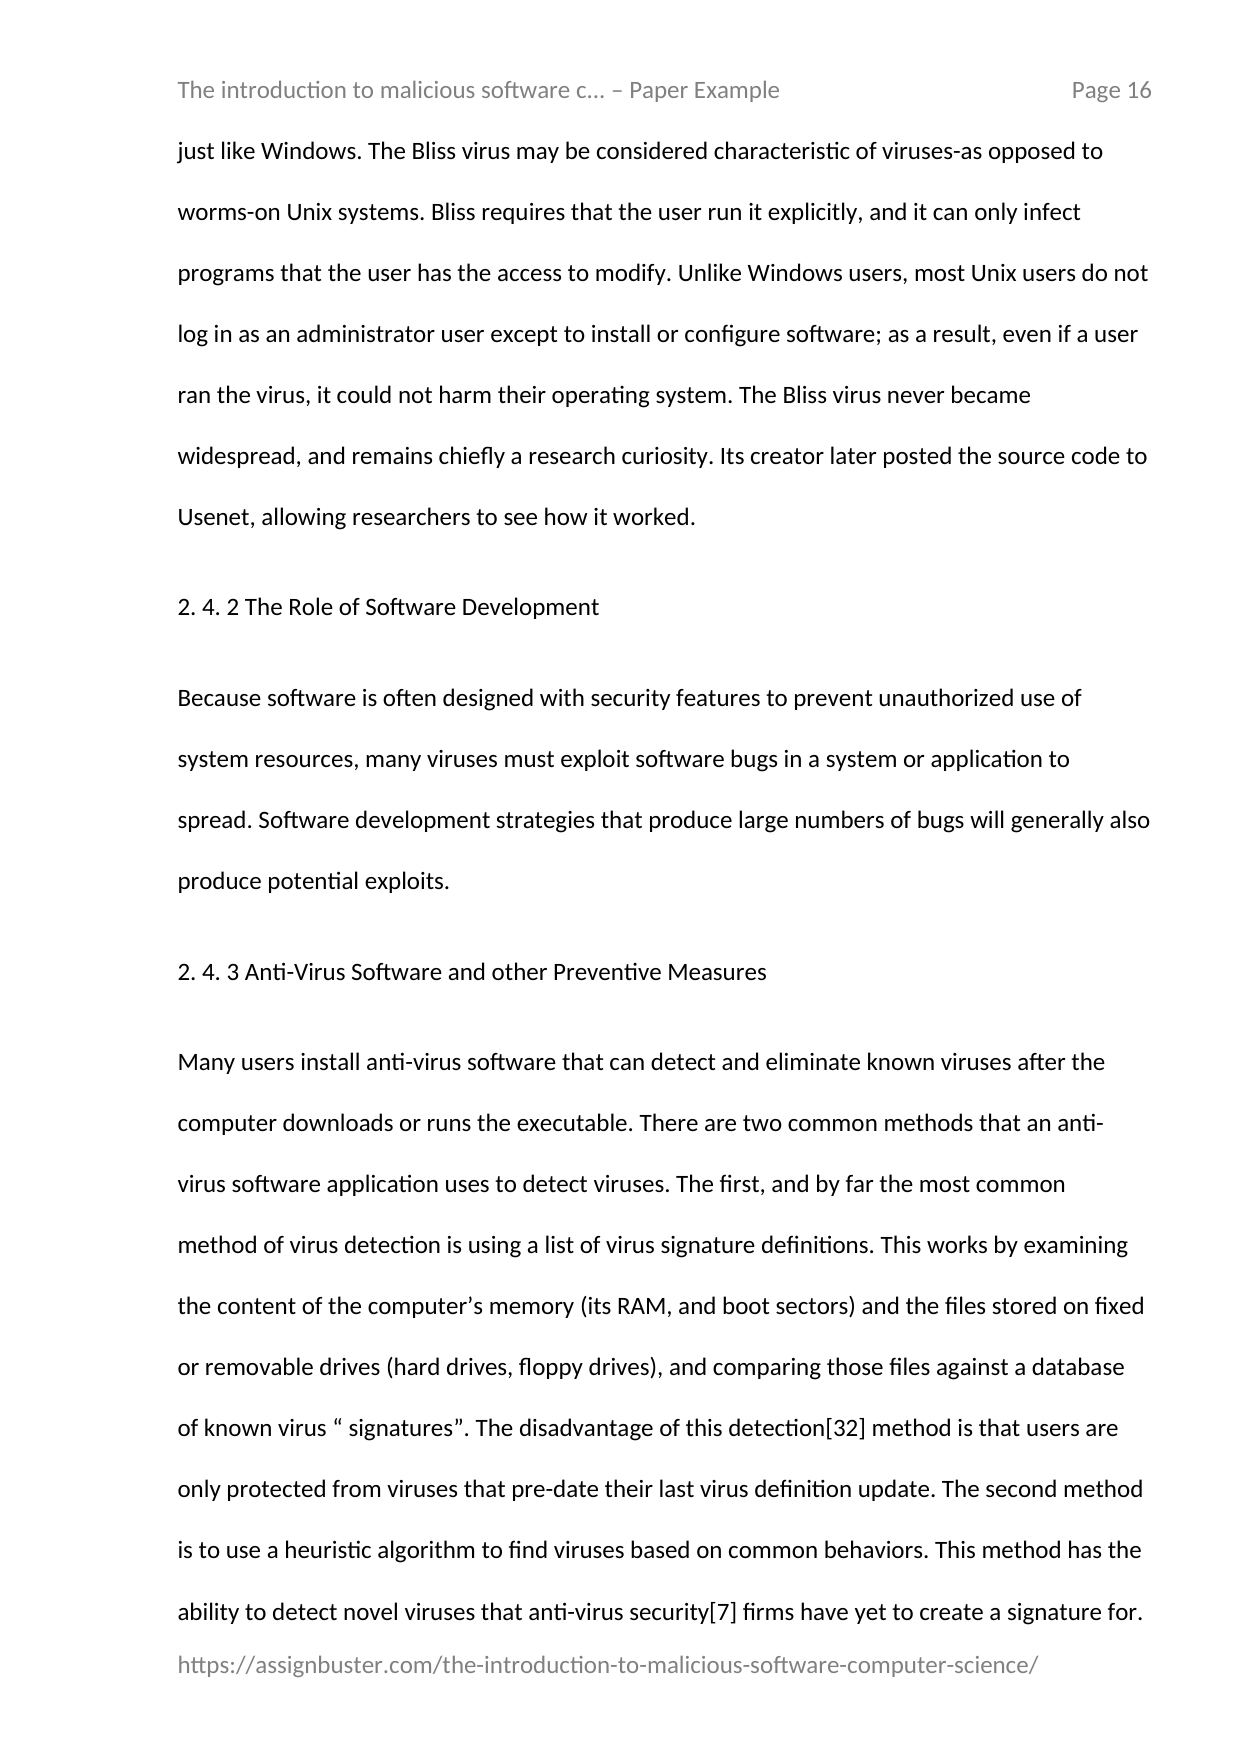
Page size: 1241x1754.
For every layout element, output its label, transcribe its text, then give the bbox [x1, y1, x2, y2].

text 2. 4. 3 Anti-Virus Software and other Preventive Measures [177, 956, 1152, 986]
text 2. 4. 2 The Role of Software Development [177, 592, 1152, 622]
text Many users install anti-virus software that can detect and eliminate known viruses after the computer downloads or runs the executable. There are two common methods that an anti-virus software application uses to detect viruses. The first, and by far the most common method of virus detection is using a list of virus signature definitions. This works by examining the content of the computer’s memory (its RAM, and boot sectors) and the files stored on fixed or removable drives (hard drives, floppy drives), and comparing those files against a database of known virus “ signatures”. The disadvantage of this detection[32] method is that users are only protected from viruses that pre-date their last virus definition update. The second method is to use a heuristic algorithm to find viruses based on common behaviors. This method has the ability to detect novel viruses that anti-virus security[7] firms have yet to create a signature for. [177, 1046, 1152, 1626]
text Because software is often designed with security features to prevent unauthorized use of system resources, many viruses must exploit software bugs in a system or application to spread. Software development strategies that produce large numbers of bugs will generally also produce potential exploits. [177, 682, 1152, 896]
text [177, 135, 1152, 532]
